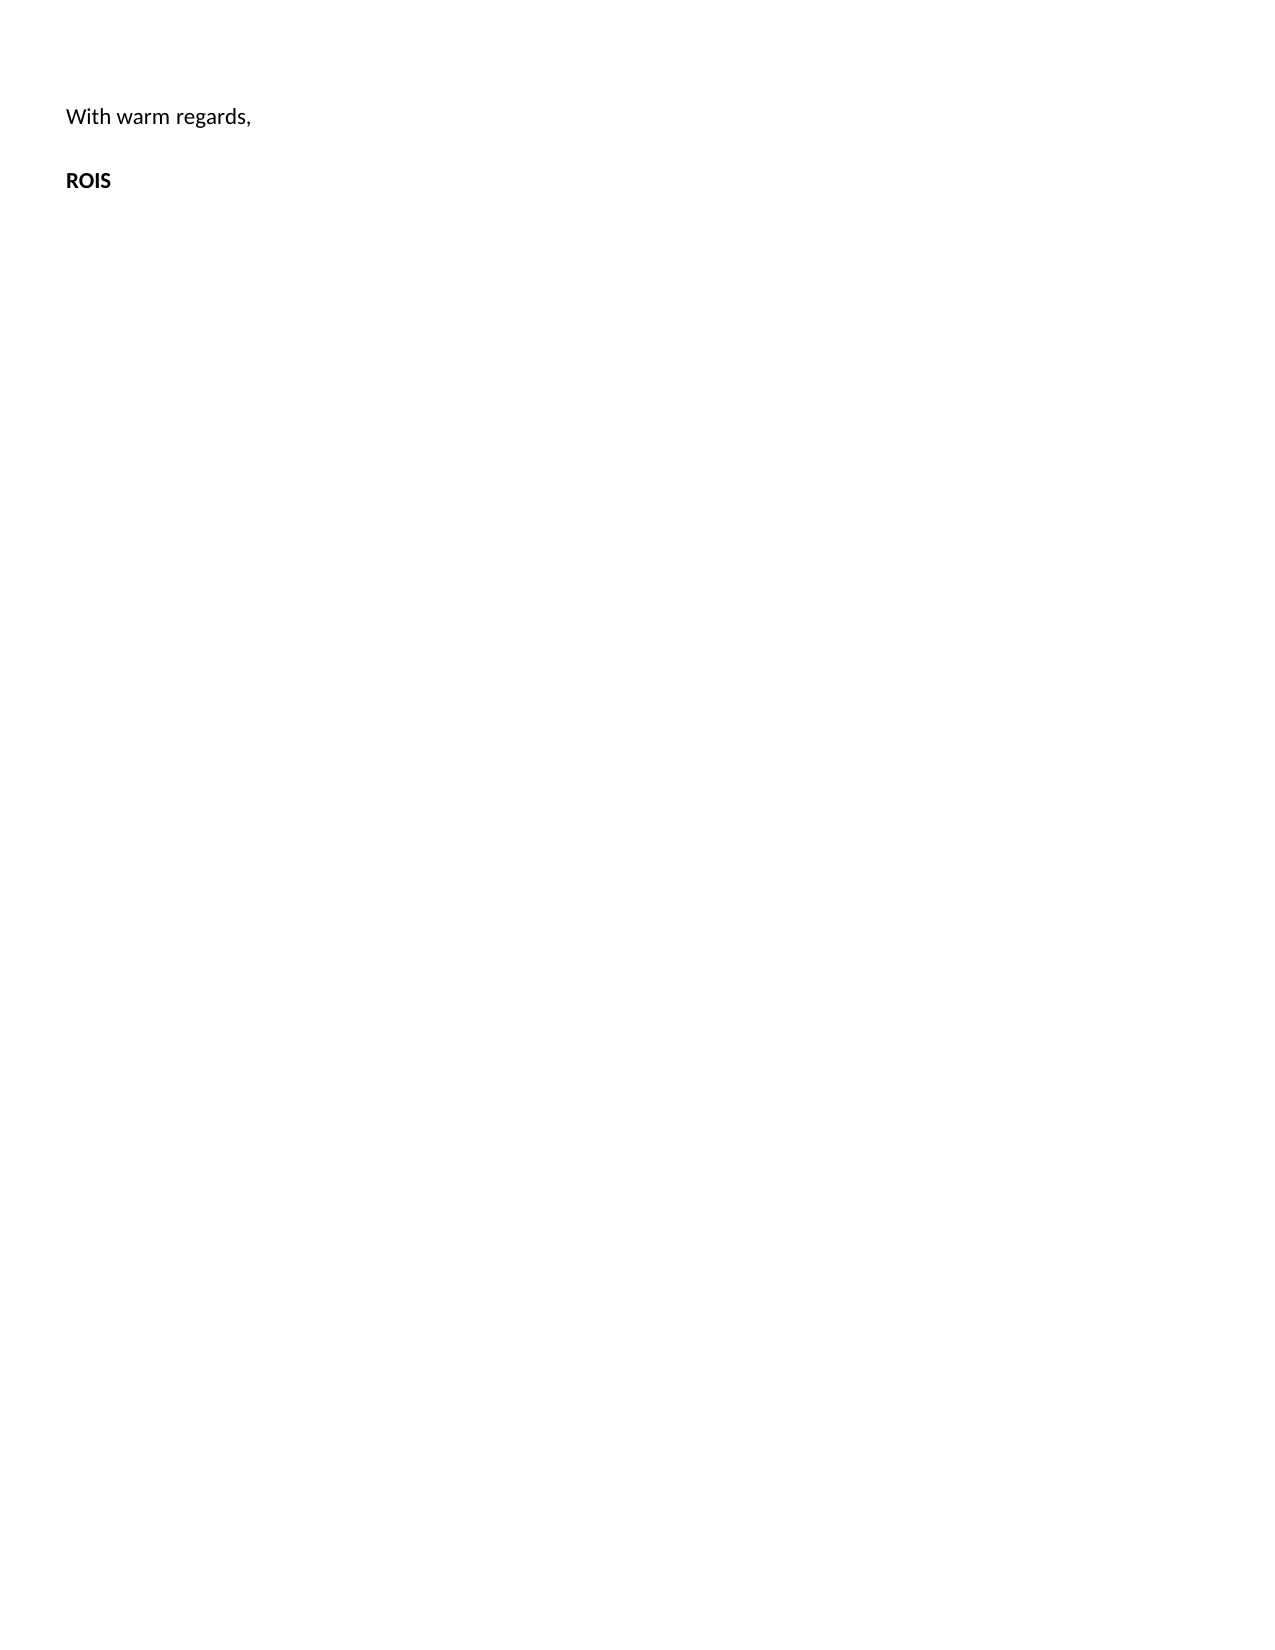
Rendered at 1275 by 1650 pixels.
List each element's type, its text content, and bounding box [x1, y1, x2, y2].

text ROIS [66, 166, 582, 194]
text With warm regards, [66, 102, 582, 130]
